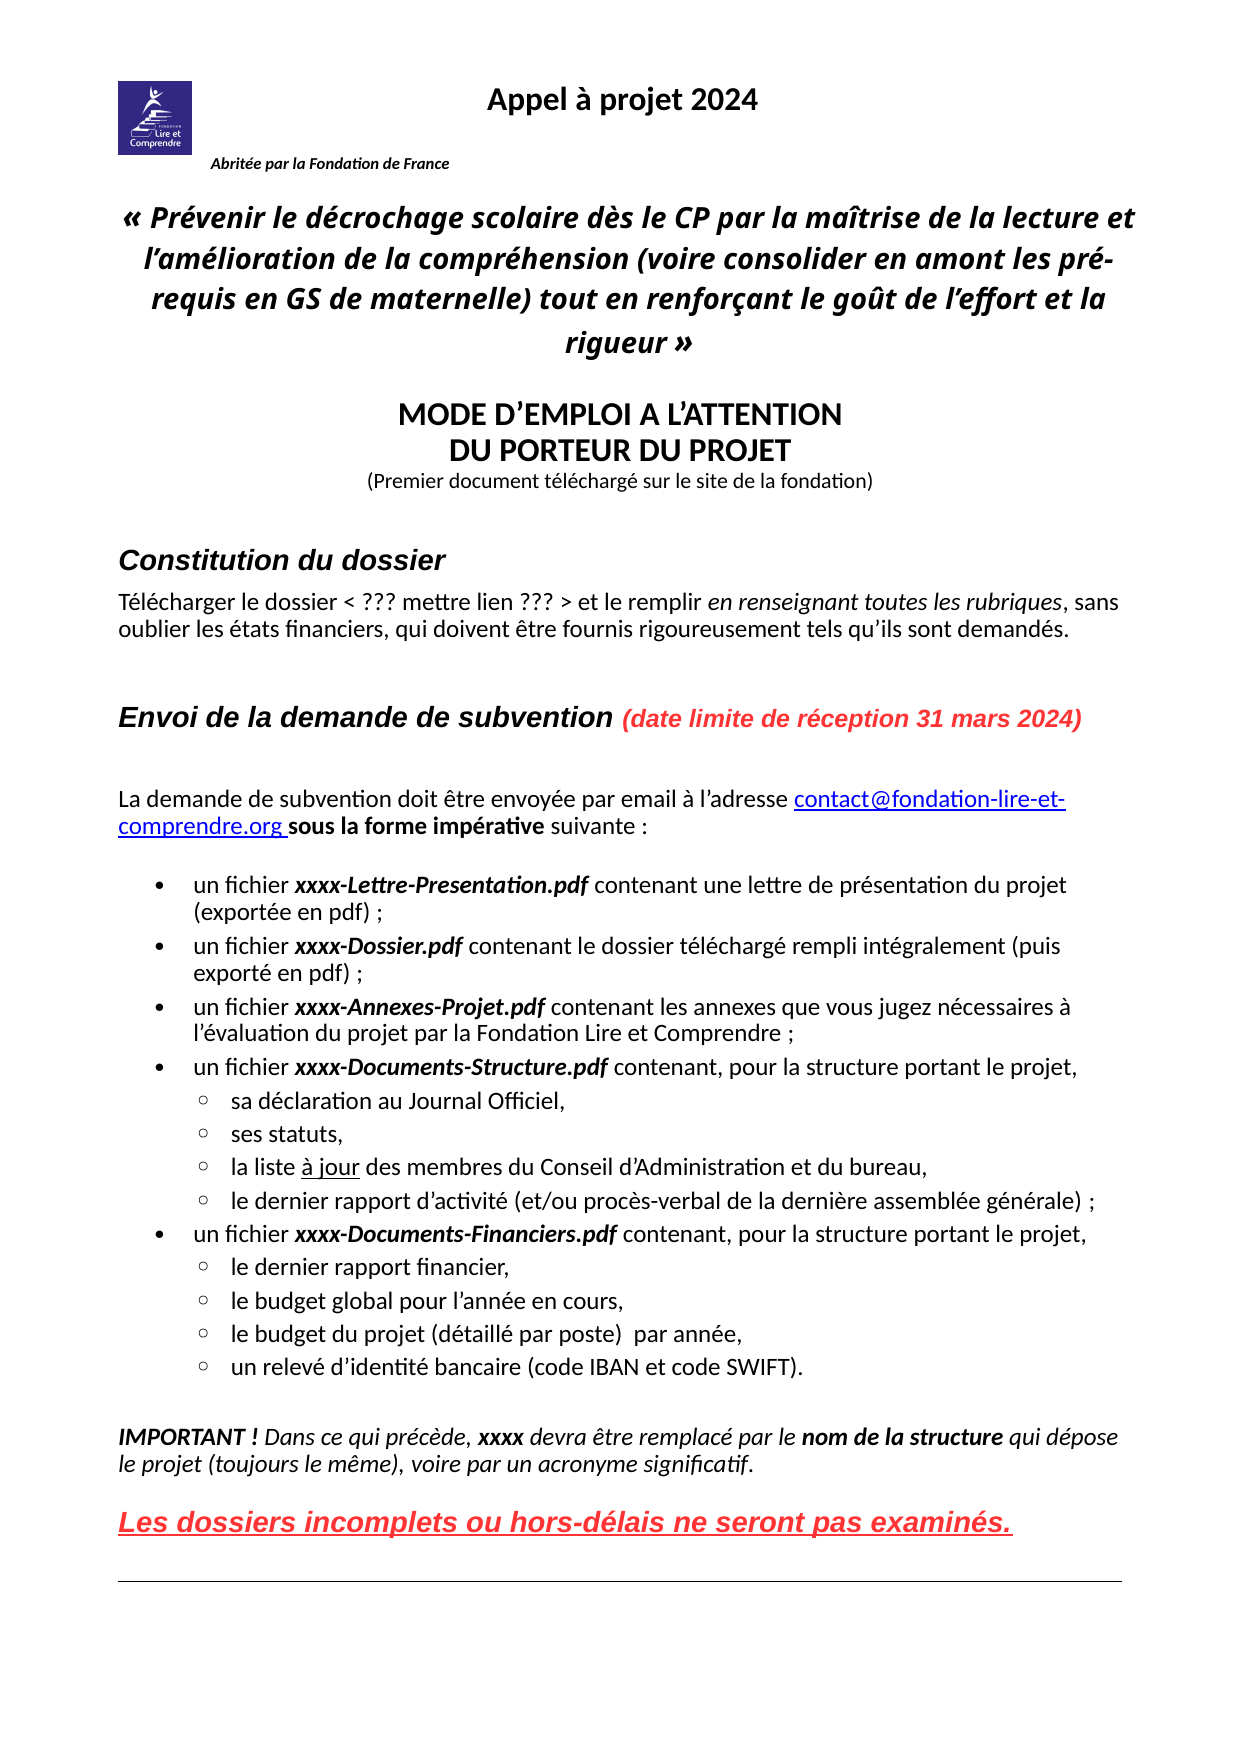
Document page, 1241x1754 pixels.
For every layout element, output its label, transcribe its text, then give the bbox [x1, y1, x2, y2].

list ses statuts, [193, 1121, 1122, 1148]
list sa déclaration au Journal Officiel, [193, 1087, 1122, 1115]
list un fichier xxxx-Documents-Structure.pdf contenant, pour la structure portant le projet, [156, 1054, 1122, 1081]
subtitle Appel à projet 2024 [192, 81, 1122, 117]
list la liste à jour des membres du Conseil d’Administration et du bureau, [193, 1154, 1122, 1181]
subtitle DU PORTEUR DU PROJET [118, 433, 1122, 469]
text IMPORTANT ! Dans ce qui précède, xxxx devra être remplacé par le nom de la structure qui dépose le projet (toujours le même), voire par un acronyme significatif. [118, 1424, 1122, 1479]
text « Prévenir le décrochage scolaire dès le CP par la maîtrise de la lecture et l’amélioration de la compréhension (voire consolider en amont les pré-requis en GS de maternelle) tout en renforçant le goût de l’effort et la rigueur » [106, 193, 1152, 363]
text Abritée par la Fondation de France [118, 154, 1122, 173]
list le dernier rapport d’activité (et/ou procès-verbal de la dernière assemblée générale) ; [193, 1187, 1122, 1215]
text La demande de subvention doit être envoyée par email à l’adresse contact@fondation-lire-et-comprendre.org sous la forme impérative suivante : [118, 786, 1122, 841]
picture [118, 81, 192, 155]
text Envoi de la demande de subvention (date limite de réception 31 mars 2024) [118, 703, 1122, 733]
text Constitution du dossier [118, 547, 1122, 577]
list un fichier xxxx-Annexes-Projet.pdf contenant les annexes que vous jugez nécessaires à l’évaluation du projet par la Fondation Lire et Comprendre ; [156, 993, 1122, 1048]
list le budget global pour l’année en cours, [193, 1287, 1122, 1315]
list un fichier xxxx-Dossier.pdf contenant le dossier téléchargé rempli intégralement (puis exporté en pdf) ; [156, 932, 1122, 987]
list le budget du projet (détaillé par poste) par année, [193, 1321, 1122, 1348]
list un fichier xxxx-Lettre-Presentation.pdf contenant une lettre de présentation du projet (exportée en pdf) ; [156, 871, 1122, 926]
subtitle MODE D’EMPLOI A L’ATTENTION [118, 396, 1122, 433]
list le dernier rapport financier, [193, 1254, 1122, 1281]
text (Premier document téléchargé sur le site de la fondation) [118, 469, 1122, 493]
text Télécharger le dossier < ??? mettre lien ??? > et le remplir en renseignant toutes les rubriques, sans oublier les états financiers, qui doivent être fournis rigoureusement tels qu’ils sont demandés. [118, 588, 1122, 643]
list un fichier xxxx-Documents-Financiers.pdf contenant, pour la structure portant le projet, [156, 1221, 1122, 1248]
list un relevé d’identité bancaire (code IBAN et code SWIFT). [193, 1354, 1122, 1381]
text Les dossiers incomplets ou hors-délais ne seront pas examinés. [118, 1508, 1122, 1538]
